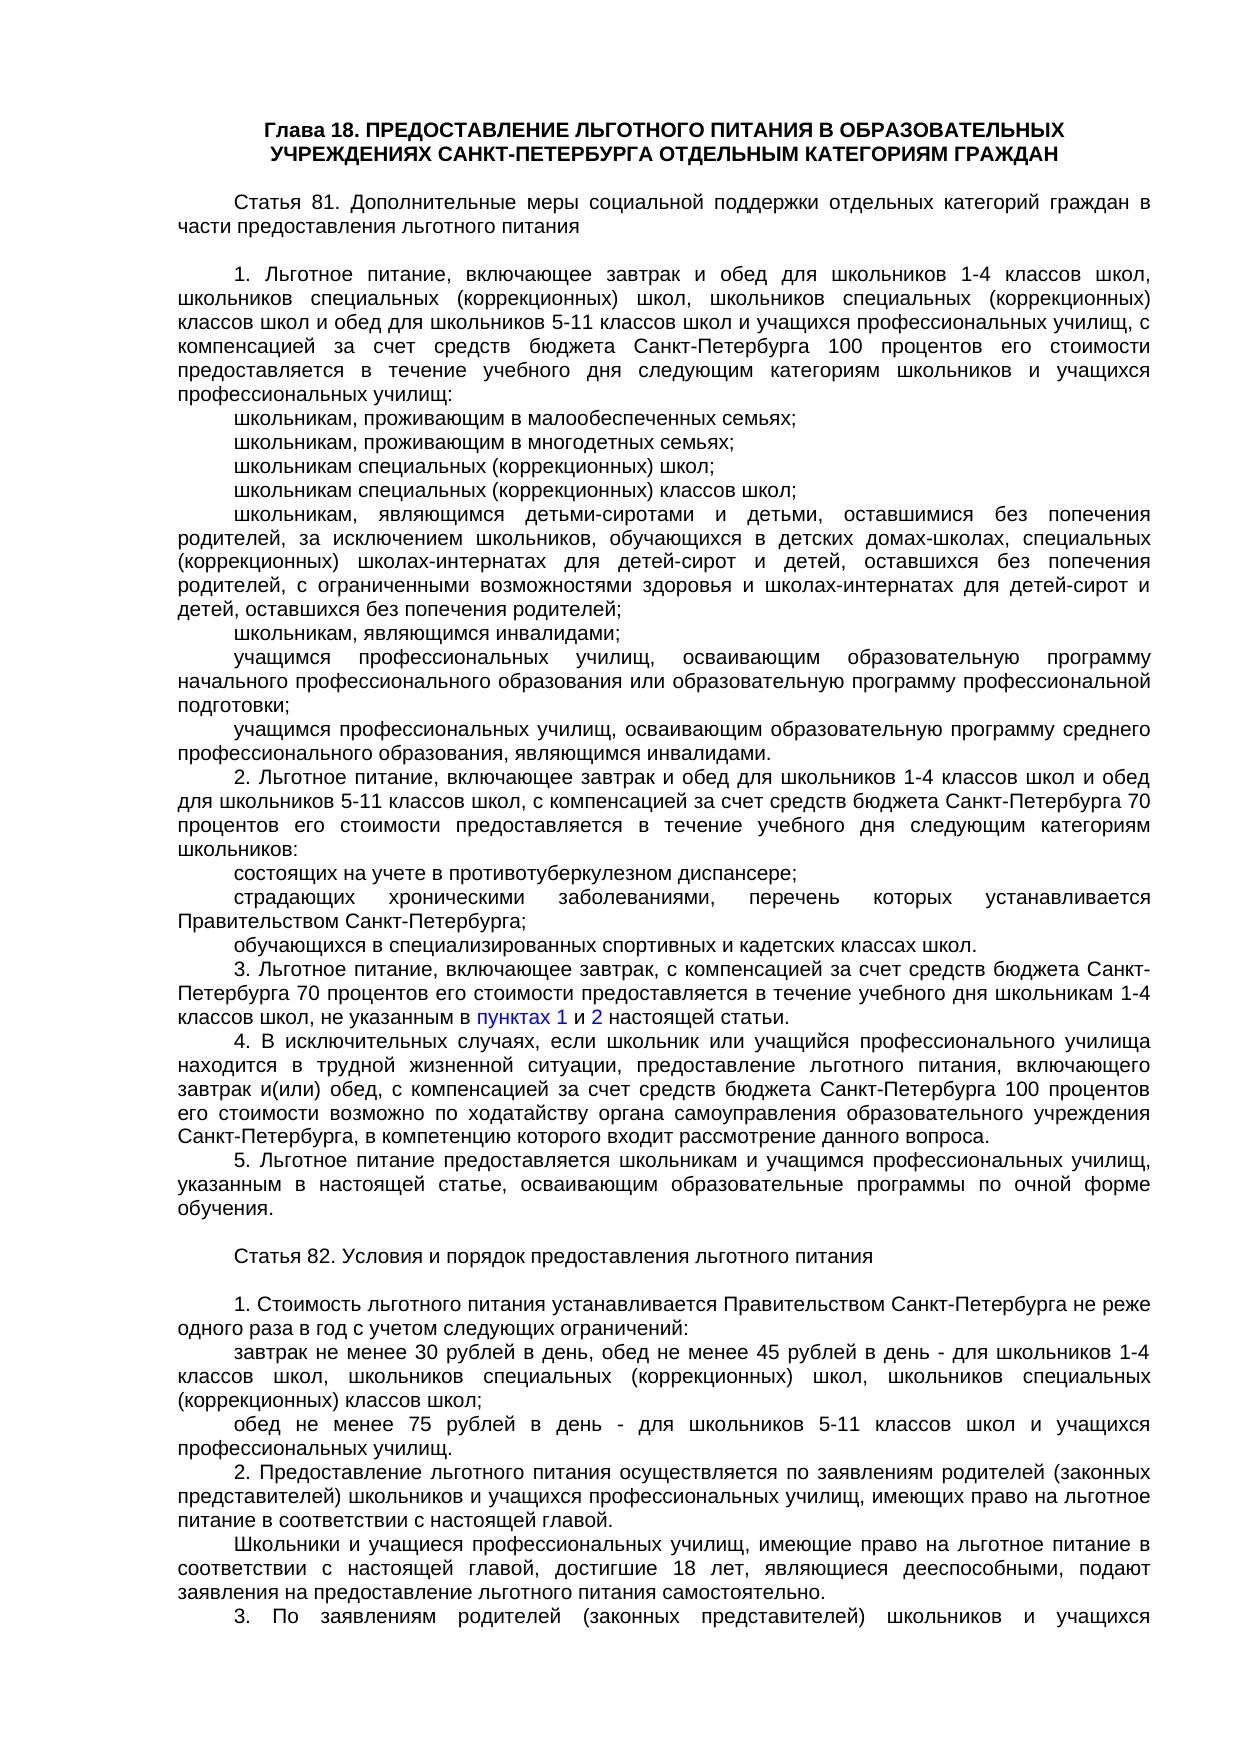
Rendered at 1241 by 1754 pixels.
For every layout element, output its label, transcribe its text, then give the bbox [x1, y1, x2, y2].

text завтрак не менее 30 рублей в день, обед не менее 45 рублей в день - для школьников 1-4 классов школ, школьников специальных (коррекционных) школ, школьников специальных (коррекционных) классов школ; [177, 1340, 1152, 1412]
text 5. Льготное питание предоставляется школьникам и учащимся профессиональных училищ, указанным в настоящей статье, осваивающим образовательные программы по очной форме обучения. [177, 1148, 1152, 1220]
text школьникам, проживающим в многодетных семьях; [177, 429, 1152, 453]
text УЧРЕЖДЕНИЯХ САНКТ-ПЕТЕРБУРГА ОТДЕЛЬНЫМ КАТЕГОРИЯМ ГРАЖДАН [177, 142, 1152, 166]
text школьникам, являющимся детьми-сиротами и детьми, оставшимися без попечения родителей, за исключением школьников, обучающихся в детских домах-школах, специальных (коррекционных) школах-интернатах для детей-сирот и детей, оставшихся без попечения родителей, с ограниченными возможностями здоровья и школах-интернатах для детей-сирот и детей, оставшихся без попечения родителей; [177, 501, 1152, 621]
text школьникам, проживающим в малообеспеченных семьях; [177, 406, 1152, 429]
text Статья 81. Дополнительные меры социальной поддержки отдельных категорий граждан в части предоставления льготного питания [177, 190, 1152, 238]
text школьникам, являющимся инвалидами; [177, 621, 1152, 645]
text учащимся профессиональных училищ, осваивающим образовательную программу начального профессионального образования или образовательную программу профессиональной подготовки; [177, 645, 1152, 717]
text страдающих хроническими заболеваниями, перечень которых устанавливается Правительством Санкт-Петербурга; [177, 885, 1152, 933]
text 1. Льготное питание, включающее завтрак и обед для школьников 1-4 классов школ, школьников специальных (коррекционных) школ, школьников специальных (коррекционных) классов школ и обед для школьников 5-11 классов школ и учащихся профессиональных училищ, с компенсацией за счет средств бюджета Санкт-Петербурга 100 процентов его стоимости предоставляется в течение учебного дня следующим категориям школьников и учащихся профессиональных училищ: [177, 262, 1152, 406]
text школьникам специальных (коррекционных) классов школ; [177, 477, 1152, 501]
text 2. Предоставление льготного питания осуществляется по заявлениям родителей (законных представителей) школьников и учащихся профессиональных училищ, имеющих право на льготное питание в соответствии с настоящей главой. [177, 1460, 1152, 1532]
text 3. Льготное питание, включающее завтрак, с компенсацией за счет средств бюджета Санкт-Петербурга 70 процентов его стоимости предоставляется в течение учебного дня школьникам 1-4 классов школ, не указанным в пунктах 1 и 2 настоящей статьи. [177, 957, 1152, 1028]
text 4. В исключительных случаях, если школьник или учащийся профессионального училища находится в трудной жизненной ситуации, предоставление льготного питания, включающего завтрак и(или) обед, с компенсацией за счет средств бюджета Санкт-Петербурга 100 процентов его стоимости возможно по ходатайству органа самоуправления образовательного учреждения Санкт-Петербурга, в компетенцию которого входит рассмотрение данного вопроса. [177, 1028, 1152, 1148]
text Статья 82. Условия и порядок предоставления льготного питания [177, 1244, 1152, 1268]
text школьникам специальных (коррекционных) школ; [177, 453, 1152, 477]
text учащимся профессиональных училищ, осваивающим образовательную программу среднего профессионального образования, являющимся инвалидами. [177, 717, 1152, 765]
text 2. Льготное питание, включающее завтрак и обед для школьников 1-4 классов школ и обед для школьников 5-11 классов школ, с компенсацией за счет средств бюджета Санкт-Петербурга 70 процентов его стоимости предоставляется в течение учебного дня следующим категориям школьников: [177, 765, 1152, 861]
text Глава 18. ПРЕДОСТАВЛЕНИЕ ЛЬГОТНОГО ПИТАНИЯ В ОБРАЗОВАТЕЛЬНЫХ [177, 118, 1152, 142]
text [177, 1603, 1152, 1627]
text обед не менее 75 рублей в день - для школьников 5-11 классов школ и учащихся профессиональных училищ. [177, 1412, 1152, 1460]
text 1. Стоимость льготного питания устанавливается Правительством Санкт-Петербурга не реже одного раза в год с учетом следующих ограничений: [177, 1292, 1152, 1340]
text обучающихся в специализированных спортивных и кадетских классах школ. [177, 933, 1152, 957]
text состоящих на учете в противотуберкулезном диспансере; [177, 861, 1152, 885]
text Школьники и учащиеся профессиональных училищ, имеющие право на льготное питание в соответствии с настоящей главой, достигшие 18 лет, являющиеся дееспособными, подают заявления на предоставление льготного питания самостоятельно. [177, 1532, 1152, 1603]
